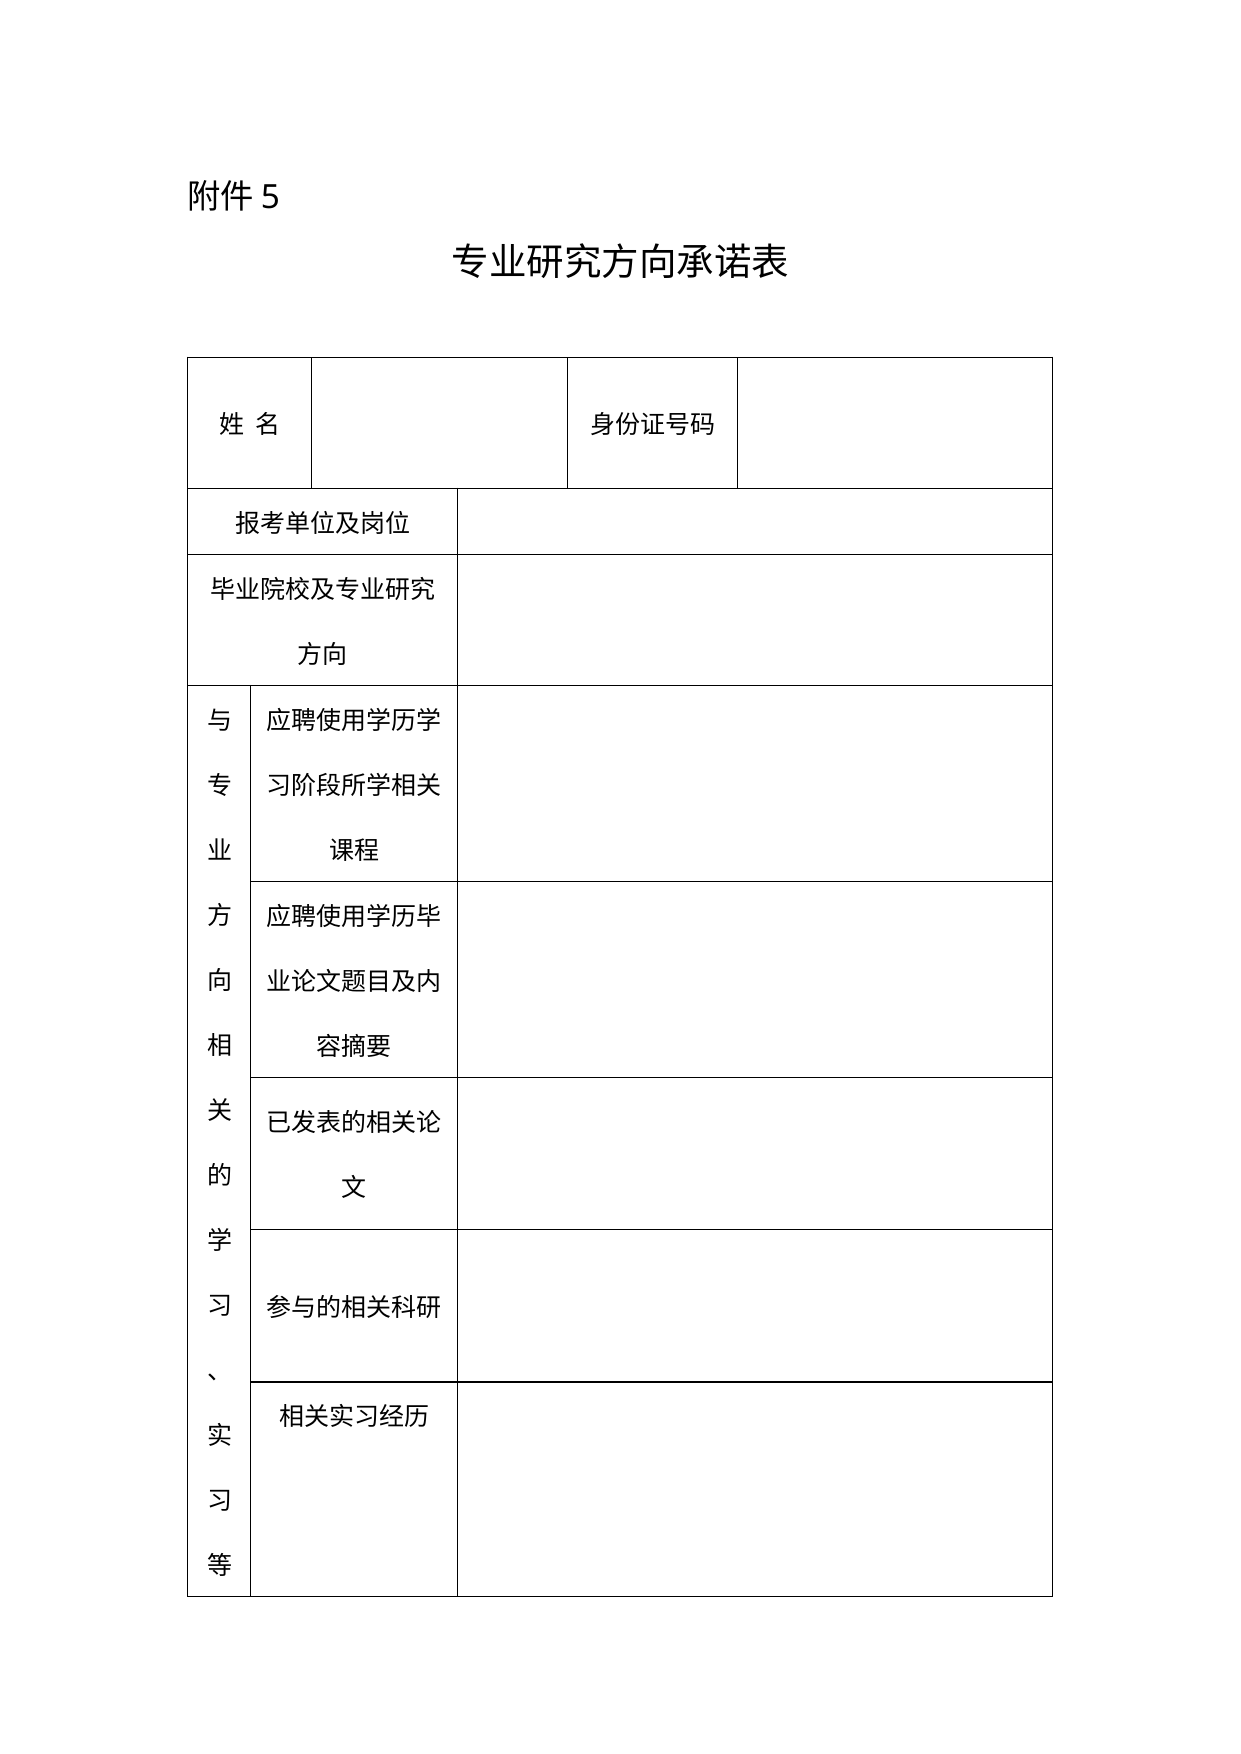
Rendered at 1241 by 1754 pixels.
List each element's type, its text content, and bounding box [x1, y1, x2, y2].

text 附件5 [187, 162, 1053, 227]
table_cell 参与的相关科研 [251, 1230, 457, 1381]
table_cell 相关实习经历 [251, 1383, 457, 1596]
table_header 姓 名 [188, 358, 311, 488]
table_cell [458, 686, 1052, 881]
table_cell 应聘使用学历学习阶段所学相关课程 [251, 686, 457, 881]
table_cell [458, 1078, 1052, 1229]
table_cell 应聘使用学历毕业论文题目及内容摘要 [251, 882, 457, 1077]
table_cell [458, 555, 1052, 685]
table_header [312, 358, 567, 488]
table_cell 毕业院校及专业研究方向 [188, 555, 457, 685]
table_cell [458, 1230, 1052, 1381]
text 专业研究方向承诺表 [187, 227, 1053, 292]
table_cell 与专业方向相关的学习、实习等情况 [188, 686, 250, 1596]
table_header [738, 358, 1052, 488]
table_cell 已发表的相关论文 [251, 1078, 457, 1229]
table_cell [458, 489, 1052, 554]
table_cell [458, 882, 1052, 1077]
table_header 身份证号码 [568, 358, 737, 488]
table_cell [458, 1383, 1052, 1596]
table_cell 报考单位及岗位 [188, 489, 457, 554]
